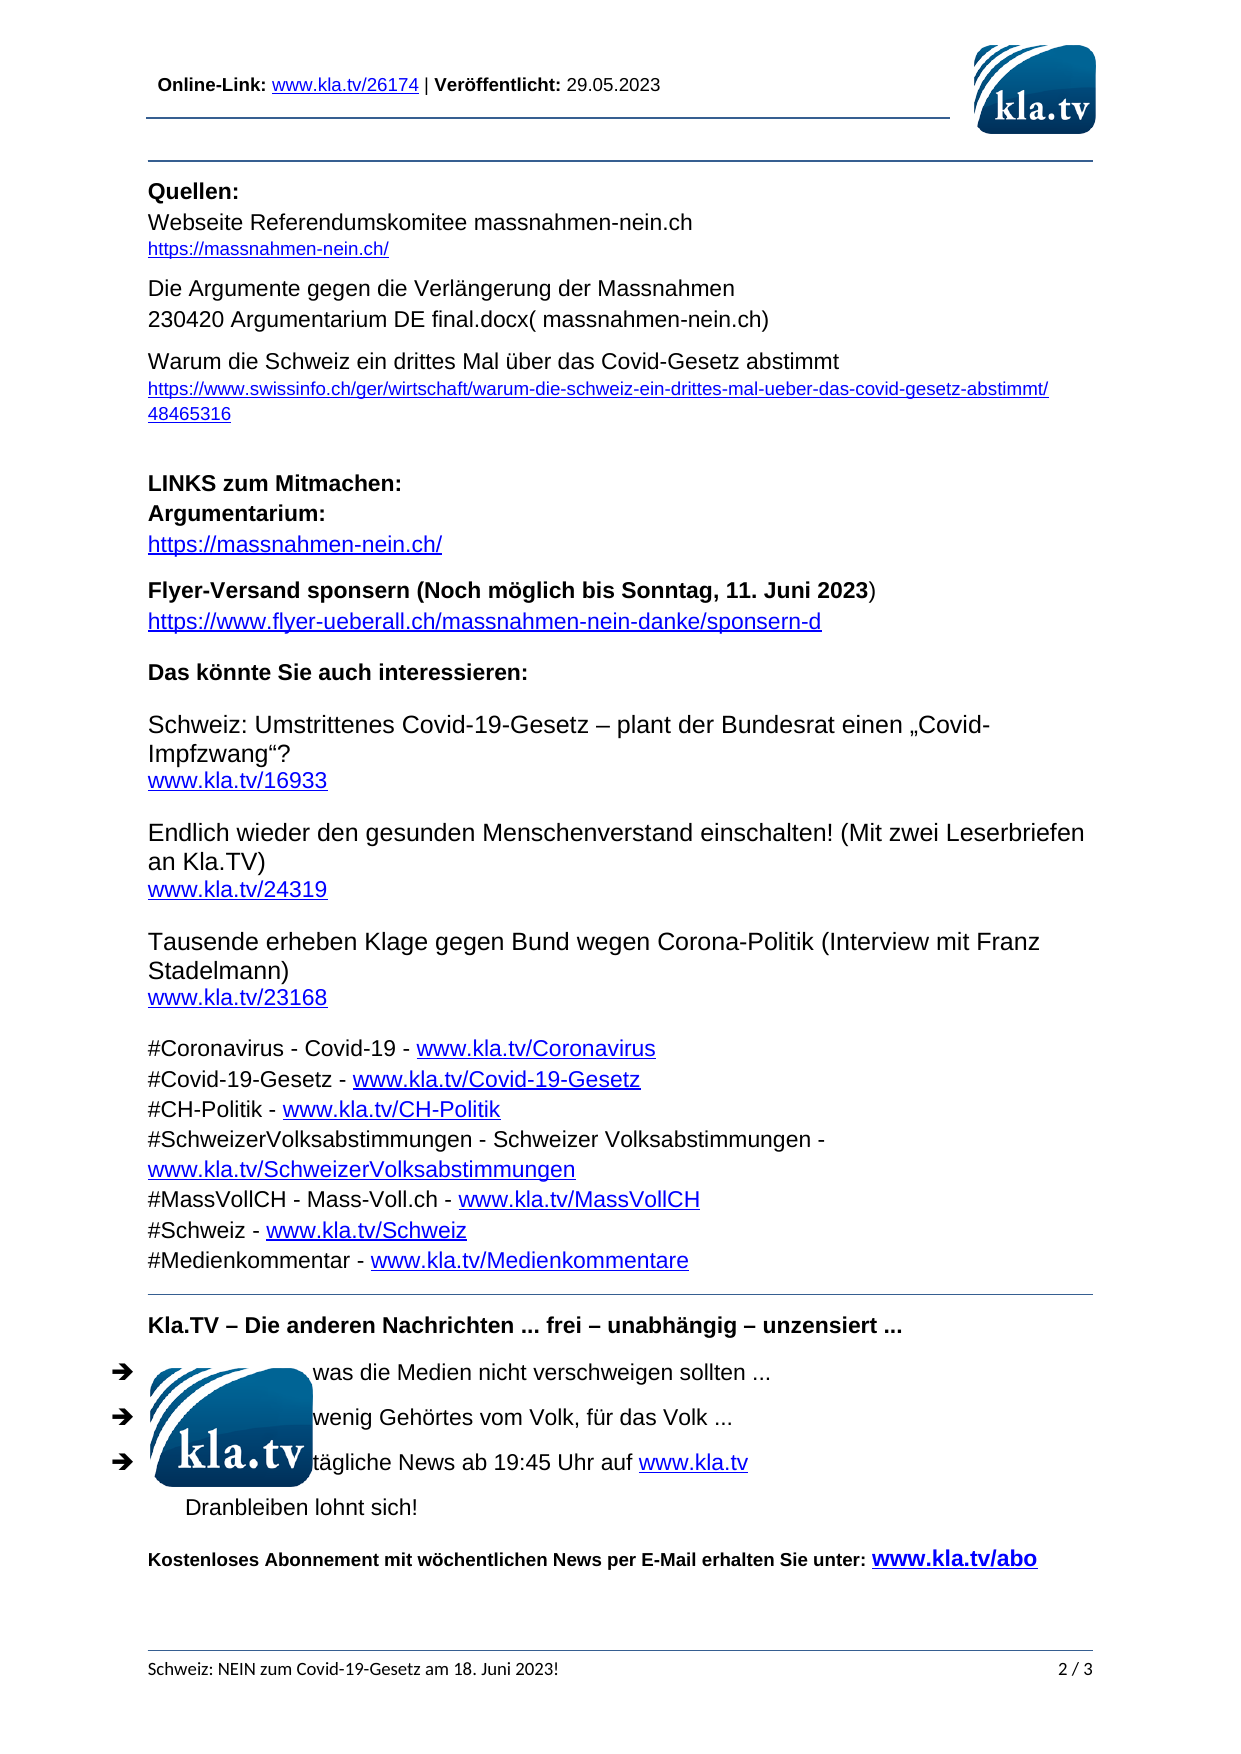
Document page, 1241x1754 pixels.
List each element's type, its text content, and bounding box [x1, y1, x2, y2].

text Warum die Schweiz ein drittes Mal über das Covid-Gesetz abstimmt https://www.swissinfo.ch/ger/wirtschaft/warum-die-schweiz-ein-drittes-mal-ueber-das-covid-gesetz-abstimmt/48465316 [148, 330, 1093, 422]
text Kla.TV – Die anderen Nachrichten ... frei – unabhängig – unzensiert ... [148, 1295, 1093, 1338]
subtitle Endlich wieder den gesunden Menschenverstand einschalten! (Mit zwei Leserbriefen an Kla.TV) [148, 818, 1093, 876]
picture [974, 45, 1096, 134]
picture [150, 1430, 313, 1449]
text LINKS zum Mitmachen: Argumentarium: https://massnahmen-nein.ch/ [148, 422, 1093, 557]
text www.kla.tv/16933 [148, 767, 1093, 794]
text Flyer-Versand sponsern (Noch möglich bis Sonntag, 11. Juni 2023) https://www.flyer-ueberall.ch/massnahmen-nein-danke/sponsern-d [148, 577, 1093, 634]
list wenig Gehörtes vom Volk, für das Volk ... [110, 1404, 1093, 1430]
picture [1084, 45, 1096, 56]
subtitle Tausende erheben Klage gegen Bund wegen Corona-Politik (Interview mit Franz Stadelmann) [148, 927, 1093, 984]
text Kostenloses Abonnement mit wöchentlichen News per E-Mail erhalten Sie unter: www.kla.tv/abo [148, 1545, 1093, 1572]
text #Coronavirus - Covid-19 - www.kla.tv/Coronavirus #Covid-19-Gesetz - www.kla.tv/Covid-19-Gesetz #CH-Politik - www.kla.tv/CH-Politik #SchweizerVolksabstimmungen - Schweizer Volksabstimmungen - www.kla.tv/SchweizerVolksabstimmungen #MassVollCH - Mass-Voll.ch - www.kla.tv/MassVollCH #Schweiz - www.kla.tv/Schweiz #Medienkommentar - www.kla.tv/Medienkommentare [148, 1035, 1093, 1273]
text Das könnte Sie auch interessieren: [148, 659, 1093, 685]
text Dranbleiben lohnt sich! [148, 1494, 1093, 1521]
text Quellen: Webseite Referendumskomitee massnahmen-nein.ch https://massnahmen-nein.ch/ [148, 162, 1093, 257]
picture [150, 1385, 222, 1404]
list was die Medien nicht verschweigen sollten ... [110, 1359, 1093, 1385]
subtitle Schweiz: Umstrittenes Covid-19-Gesetz – plant der Bundesrat einen „Covid-Impfzwang“? [148, 710, 1093, 767]
text www.kla.tv/24319 [148, 876, 1093, 902]
list tägliche News ab 19:45 Uhr auf www.kla.tv [110, 1449, 1093, 1475]
text www.kla.tv/23168 [148, 984, 1093, 1011]
picture [150, 1475, 313, 1487]
text Die Argumente gegen die Verlängerung der Massnahmen 230420 Argumentarium DE final.docx( massnahmen-nein.ch) [148, 257, 1093, 330]
